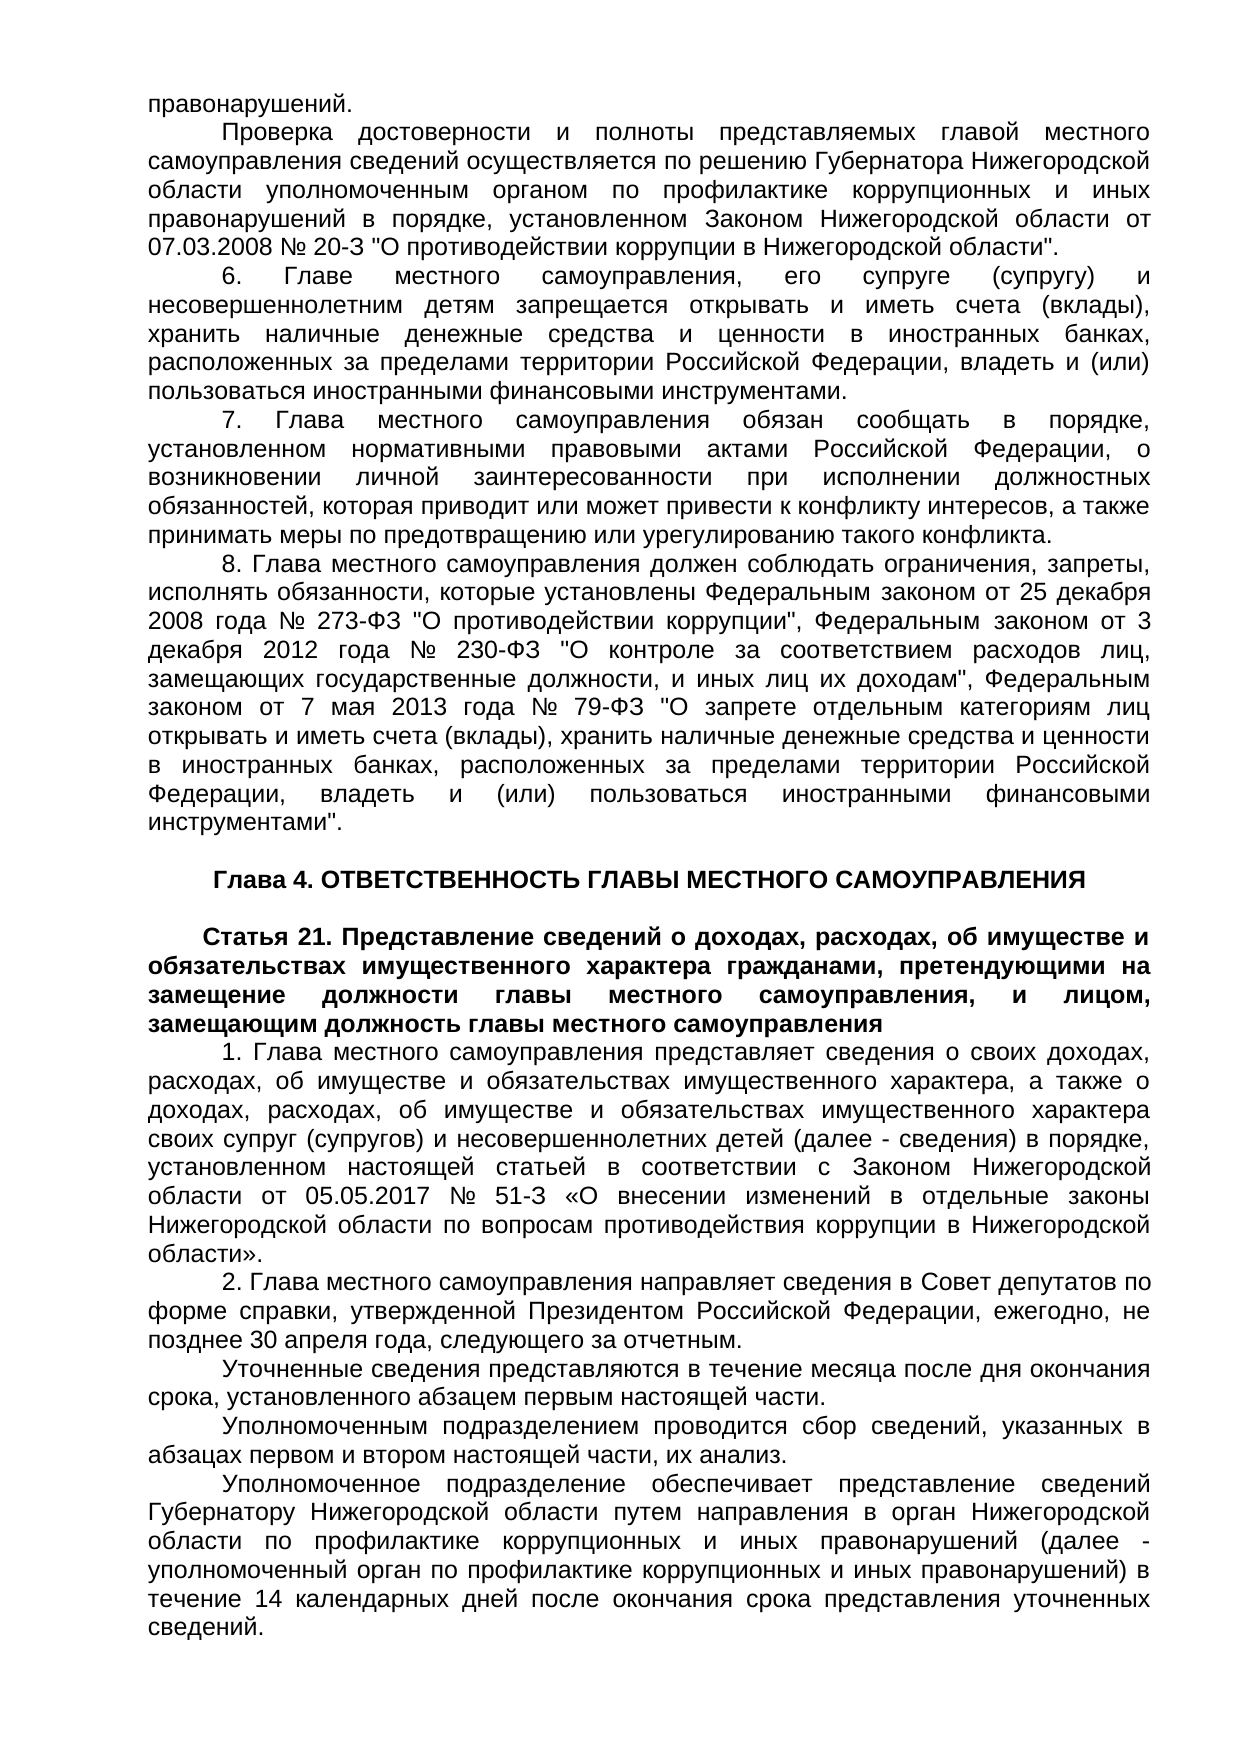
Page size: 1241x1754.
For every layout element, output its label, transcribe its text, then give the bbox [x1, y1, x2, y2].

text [148, 89, 1152, 117]
title Глава 4. ОТВЕТСТВЕННОСТЬ ГЛАВЫ МЕСТНОГО САМОУПРАВЛЕНИЯ [148, 865, 1152, 894]
title Статья 21. Представление сведений о доходах, расходах, об имуществе и обязательствах имущественного характера гражданами, претендующими на замещение должности главы местного самоуправления, и лицом, замещающим должность главы местного самоуправления [148, 922, 1152, 1037]
text Уточненные сведения представляются в течение месяца после дня окончания срока, установленного абзацем первым настоящей части. [148, 1354, 1152, 1411]
text Уполномоченное подразделение обеспечивает представление сведений Губернатору Нижегородской области путем направления в орган Нижегородской области по профилактике коррупционных и иных правонарушений (далее - уполномоченный орган по профилактике коррупционных и иных правонарушений) в течение 14 календарных дней после окончания срока представления уточненных сведений. [148, 1469, 1152, 1641]
text 7. Глава местного самоуправления обязан сообщать в порядке, установленном нормативными правовыми актами Российской Федерации, о возникновении личной заинтересованности при исполнении должностных обязанностей, которая приводит или может привести к конфликту интересов, а также принимать меры по предотвращению или урегулированию такого конфликта. [148, 405, 1152, 549]
text Проверка достоверности и полноты представляемых главой местного самоуправления сведений осуществляется по решению Губернатора Нижегородской области уполномоченным органом по профилактике коррупционных и иных правонарушений в порядке, установленном Законом Нижегородской области от 07.03.2008 № 20-З "О противодействии коррупции в Нижегородской области". [148, 117, 1152, 261]
text 6. Главе местного самоуправления, его супруге (супругу) и несовершеннолетним детям запрещается открывать и иметь счета (вклады), хранить наличные денежные средства и ценности в иностранных банках, расположенных за пределами территории Российской Федерации, владеть и (или) пользоваться иностранными финансовыми инструментами. [148, 261, 1152, 405]
text 2. Глава местного самоуправления направляет сведения в Совет депутатов по форме справки, утвержденной Президентом Российской Федерации, ежегодно, не позднее 30 апреля года, следующего за отчетным. [148, 1267, 1152, 1354]
text 1. Глава местного самоуправления представляет сведения о своих доходах, расходах, об имуществе и обязательствах имущественного характера, а также о доходах, расходах, об имуществе и обязательствах имущественного характера своих супруг (супругов) и несовершеннолетних детей (далее - сведения) в порядке, установленном настоящей статьей в соответствии с Законом Нижегородской области от 05.05.2017 № 51-З «О внесении изменений в отдельные законы Нижегородской области по вопросам противодействия коррупции в Нижегородской области». [148, 1037, 1152, 1267]
text Уполномоченным подразделением проводится сбор сведений, указанных в абзацах первом и втором настоящей части, их анализ. [148, 1411, 1152, 1469]
text 8. Глава местного самоуправления должен соблюдать ограничения, запреты, исполнять обязанности, которые установлены Федеральным законом от 25 декабря 2008 года № 273-ФЗ "О противодействии коррупции", Федеральным законом от 3 декабря 2012 года № 230-ФЗ "О контроле за соответствием расходов лиц, замещающих государственные должности, и иных лиц их доходам", Федеральным законом от 7 мая 2013 года № 79-ФЗ "О запрете отдельным категориям лиц открывать и иметь счета (вклады), хранить наличные денежные средства и ценности в иностранных банках, расположенных за пределами территории Российской Федерации, владеть и (или) пользоваться иностранными финансовыми инструментами". [148, 549, 1152, 836]
